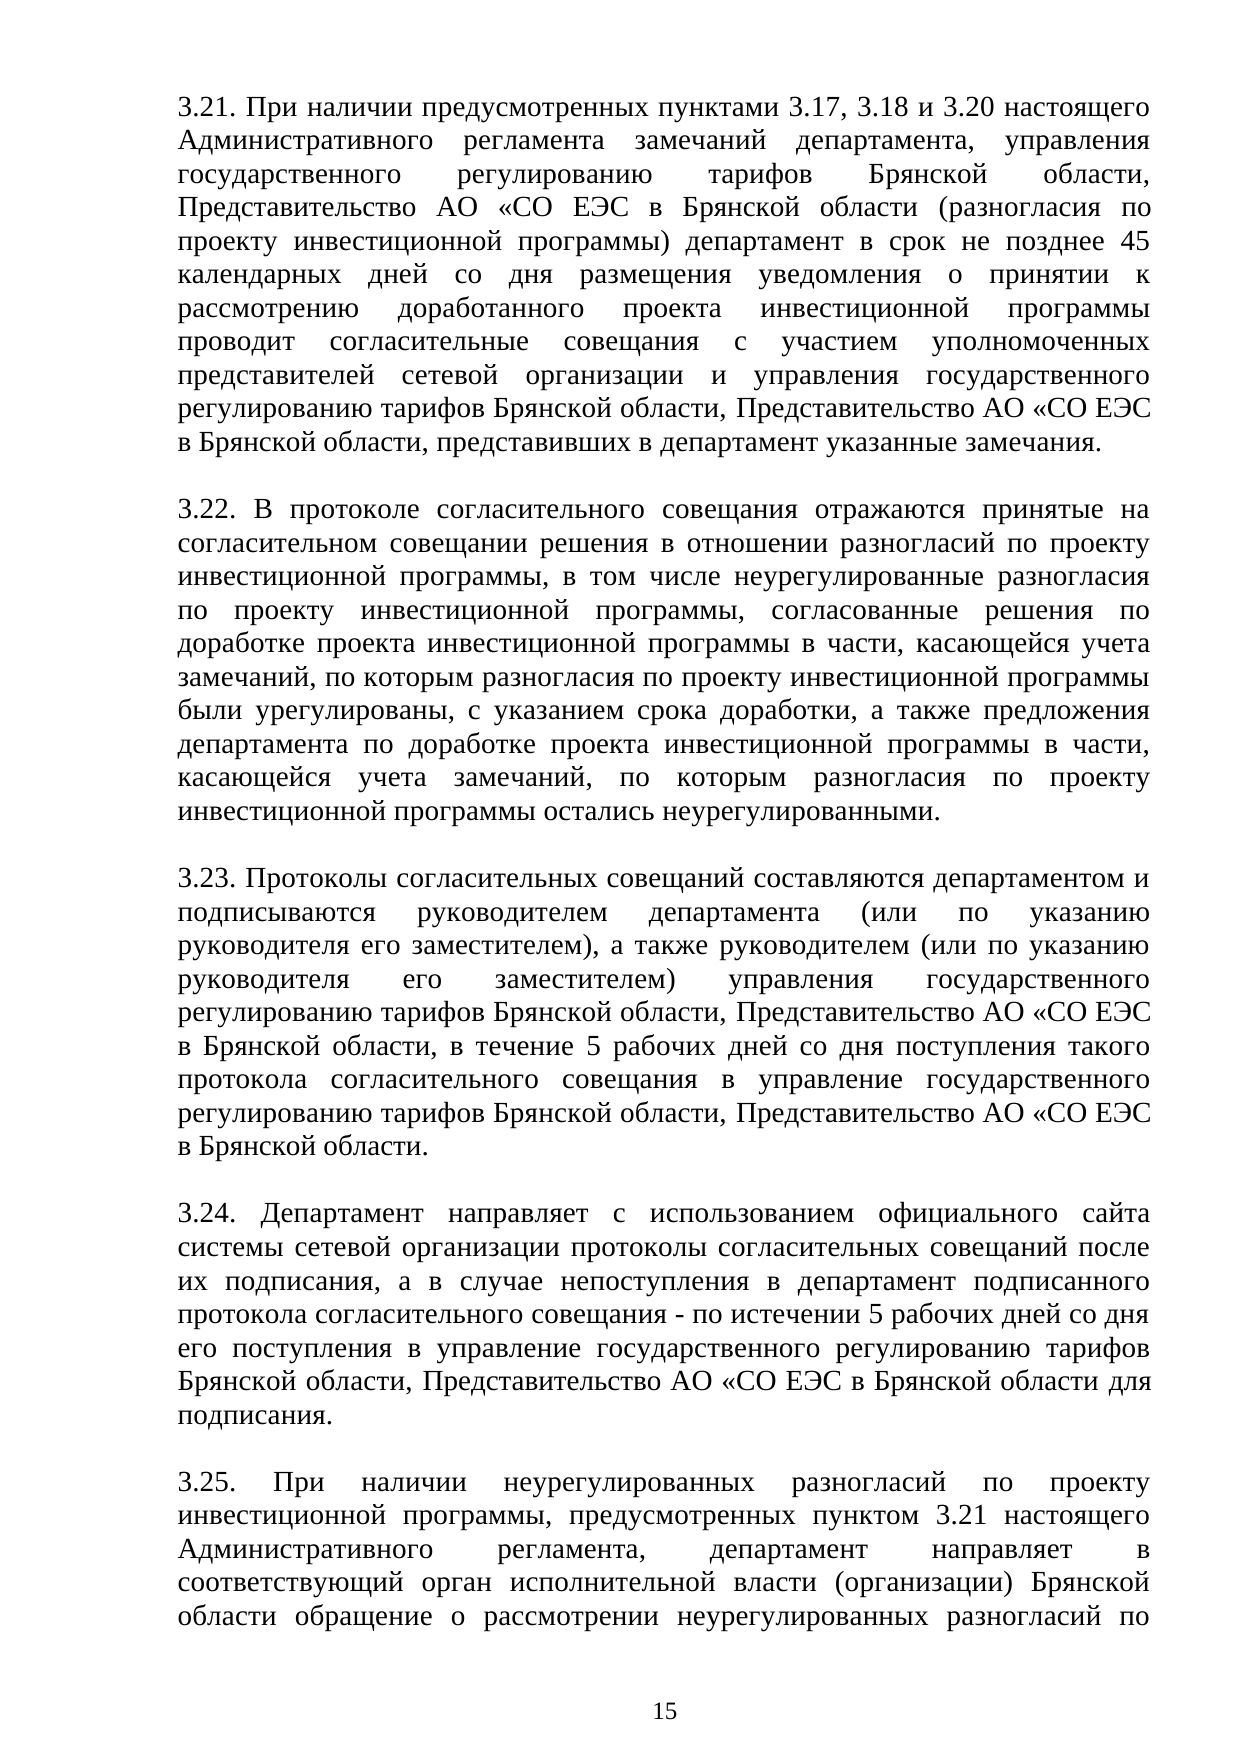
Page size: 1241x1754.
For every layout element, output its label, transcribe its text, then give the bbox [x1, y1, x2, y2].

text 3.23. Протоколы согласительных совещаний составляются департаментом и подписываются руководителем департамента (или по указанию руководителя его заместителем), а также руководителем (или по указанию руководителя его заместителем) управления государственного регулированию тарифов Брянской области, Представительство АО «СО ЕЭС в Брянской области, в течение 5 рабочих дней со дня поступления такого протокола согласительного совещания в управление государственного регулированию тарифов Брянской области, Представительство АО «СО ЕЭС в Брянской области. [177, 860, 1152, 1162]
text 3.22. В протоколе согласительного совещания отражаются принятые на согласительном совещании решения в отношении разногласий по проекту инвестиционной программы, в том числе неурегулированные разногласия по проекту инвестиционной программы, согласованные решения по доработке проекта инвестиционной программы в части, касающейся учета замечаний, по которым разногласия по проекту инвестиционной программы были урегулированы, с указанием срока доработки, а также предложения департамента по доработке проекта инвестиционной программы в части, касающейся учета замечаний, по которым разногласия по проекту инвестиционной программы остались неурегулированными. [177, 491, 1152, 827]
text 3.24. Департамент направляет с использованием официального сайта системы сетевой организации протоколы согласительных совещаний после их подписания, а в случае непоступления в департамент подписанного протокола согласительного совещания - по истечении 5 рабочих дней со дня его поступления в управление государственного регулированию тарифов Брянской области, Представительство АО «СО ЕЭС в Брянской области для подписания. [177, 1196, 1152, 1430]
text 3.21. При наличии предусмотренных пунктами 3.17, 3.18 и 3.20 настоящего Административного регламента замечаний департамента, управления государственного регулированию тарифов Брянской области, Представительство АО «СО ЕЭС в Брянской области (разногласия по проекту инвестиционной программы) департамент в срок не позднее 45 календарных дней со дня размещения уведомления о принятии к рассмотрению доработанного проекта инвестиционной программы проводит согласительные совещания с участием уполномоченных представителей сетевой организации и управления государственного регулированию тарифов Брянской области, Представительство АО «СО ЕЭС в Брянской области, представивших в департамент указанные замечания. [177, 89, 1152, 458]
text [177, 1464, 1152, 1632]
